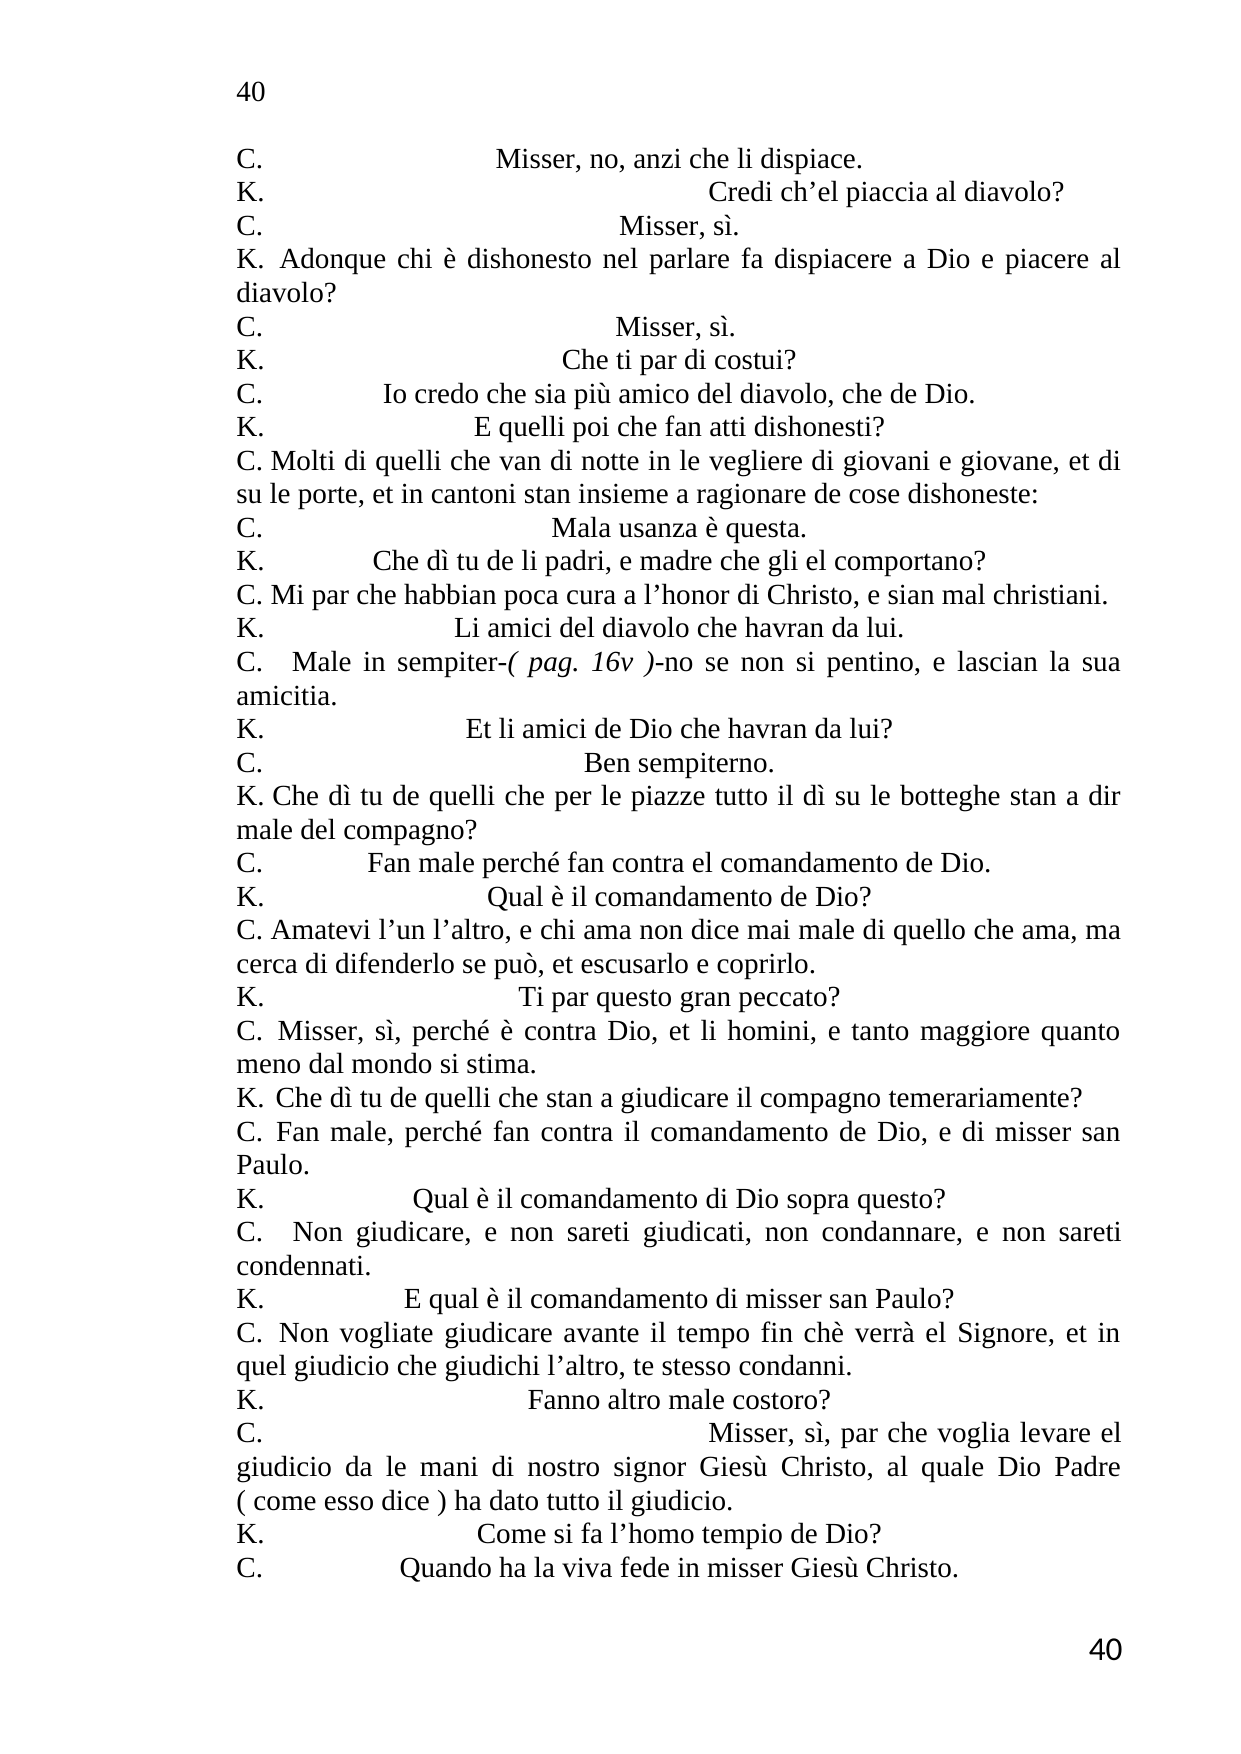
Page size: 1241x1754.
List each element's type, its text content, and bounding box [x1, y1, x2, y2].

text C. Io credo che sia più amico del diavolo, che de Dio. [236, 376, 1122, 409]
text K. Che dì tu de li padri, e madre che gli el comportano? [236, 543, 1122, 577]
text C. Non vogliate giudicare avante il tempo fin chè verrà el Signore, et in quel giudicio che giudichi l’altro, te stesso condanni. [236, 1315, 1122, 1382]
text C. Ben sempiterno. [236, 745, 1122, 778]
text C. Fan male perché fan contra el comandamento de Dio. [236, 845, 1122, 879]
text C. Mi par che habbian poca cura a l’honor di Christo, e sian mal christiani. [236, 577, 1122, 611]
text K. Che ti par di costui? [236, 342, 1122, 376]
text K. Che dì tu de quelli che stan a giudicare il compagno temerariamente? [236, 1080, 1122, 1114]
text C. Mala usanza è questa. [236, 510, 1122, 543]
text C. Fan male, perché fan contra il comandamento de Dio, e di misser san Paulo. [236, 1114, 1122, 1181]
text C. Non giudicare, e non sareti giudicati, non condannare, e non sareti condennati. [236, 1214, 1122, 1281]
text K. Qual è il comandamento de Dio? [236, 879, 1122, 912]
text K. Qual è il comandamento di Dio sopra questo? [236, 1181, 1122, 1214]
text C. Misser, sì. [236, 309, 1122, 342]
text C. Molti di quelli che van di notte in le vegliere di giovani e giovane, et di su le porte, et in cantoni stan insieme a ragionare de cose dishoneste: [236, 443, 1122, 510]
text C. Quando ha la viva fede in misser Giesù Christo. [236, 1550, 1122, 1583]
text C. Misser, no, anzi che li dispiace. [236, 141, 1122, 174]
text K. Adonque chi è dishonesto nel parlare fa dispiacere a Dio e piacere al diavolo? [236, 242, 1122, 309]
text K. Ti par questo gran peccato? [236, 979, 1122, 1013]
text K. Come si fa l’homo tempio de Dio? [236, 1516, 1122, 1550]
text K. Credi ch’el piaccia al diavolo? [236, 174, 1122, 208]
text K. E quelli poi che fan atti dishonesti? [236, 409, 1122, 443]
text K. Che dì tu de quelli che per le piazze tutto il dì su le botteghe stan a dir male del compagno? [236, 778, 1122, 845]
text C. Male in sempiter-( pag. 16v )-no se non si pentino, e lascian la sua amicitia. [236, 644, 1122, 711]
text C. Misser, sì, perché è contra Dio, et li homini, e tanto maggiore quanto meno dal mondo si stima. [236, 1013, 1122, 1080]
text K. E qual è il comandamento di misser san Paulo? [236, 1281, 1122, 1315]
text C. Misser, sì. [236, 208, 1122, 242]
text K. Et li amici de Dio che havran da lui? [236, 711, 1122, 745]
text K. Fanno altro male costoro? [236, 1382, 1122, 1416]
text K. Li amici del diavolo che havran da lui. [236, 611, 1122, 644]
text C. Amatevi l’un l’altro, e chi ama non dice mai male di quello che ama, ma cerca di difenderlo se può, et escusarlo e coprirlo. [236, 912, 1122, 979]
text C. Misser, sì, par che voglia levare el giudicio da le mani di nostro signor Giesù Christo, al quale Dio Padre ( come esso dice ) ha dato tutto il giudicio. [236, 1416, 1122, 1516]
